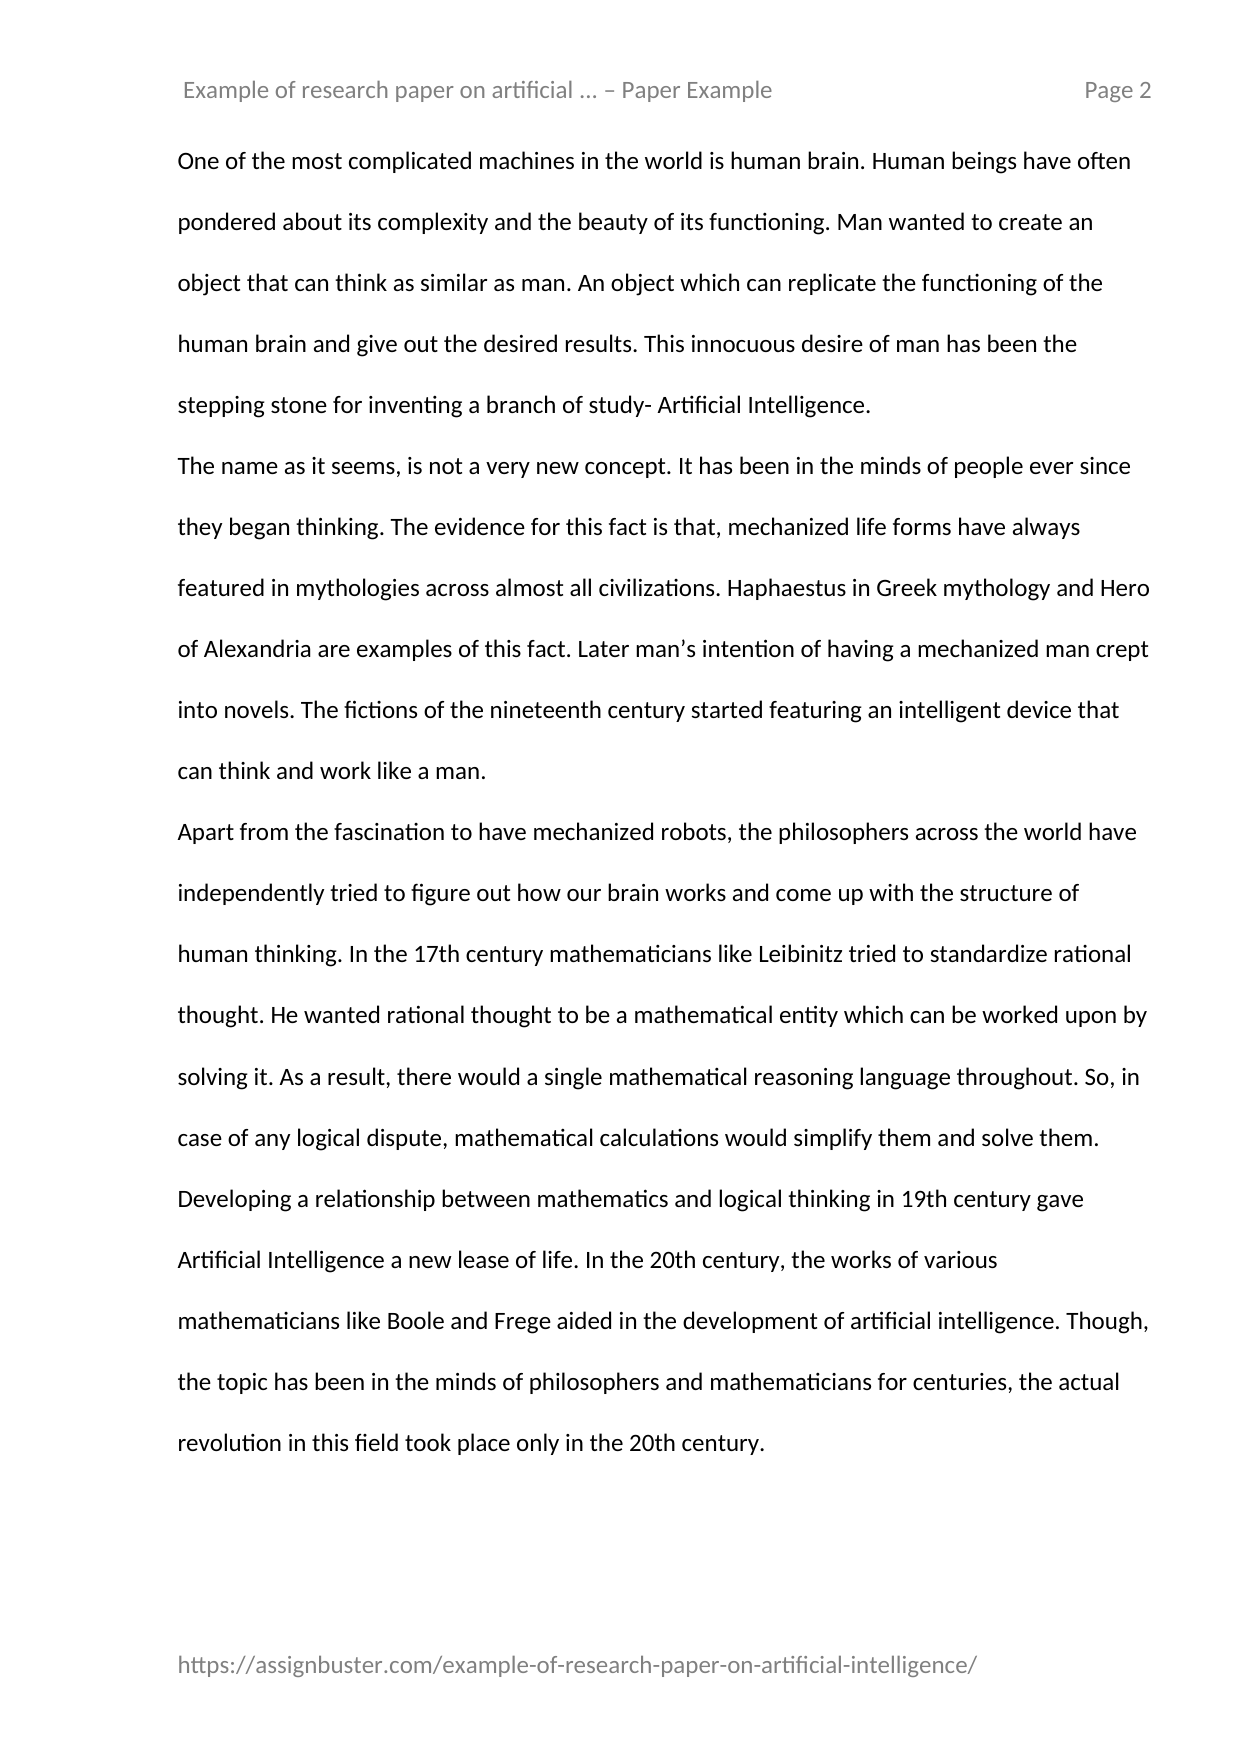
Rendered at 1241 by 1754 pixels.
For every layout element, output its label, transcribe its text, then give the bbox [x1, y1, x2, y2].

text One of the most complicated machines in the world is human brain. Human beings have often pondered about its complexity and the beauty of its functioning. Man wanted to create an object that can think as similar as man. An object which can replicate the functioning of the human brain and give out the desired results. This innocuous desire of man has been the stepping stone for inventing a branch of study- Artificial Intelligence. The name as it seems, is not a very new concept. It has been in the minds of people ever since they began thinking. The evidence for this fact is that, mechanized life forms have always featured in mythologies across almost all civilizations. Haphaestus in Greek mythology and Hero of Alexandria are examples of this fact. Later man’s intention of having a mechanized man crept into novels. The fictions of the nineteenth century started featuring an intelligent device that can think and work like a man. Apart from the fascination to have mechanized robots, the philosophers across the world have independently tried to figure out how our brain works and come up with the structure of human thinking. In the 17th century mathematicians like Leibinitz tried to standardize rational thought. He wanted rational thought to be a mathematical entity which can be worked upon by solving it. As a result, there would a single mathematical reasoning language throughout. So, in case of any logical dispute, mathematical calculations would simplify them and solve them. Developing a relationship between mathematics and logical thinking in 19th century gave Artificial Intelligence a new lease of life. In the 20th century, the works of various mathematicians like Boole and Frege aided in the development of artificial intelligence. Though, the topic has been in the minds of philosophers and mathematicians for centuries, the actual revolution in this field took place only in the 20th century. [177, 145, 1152, 1457]
